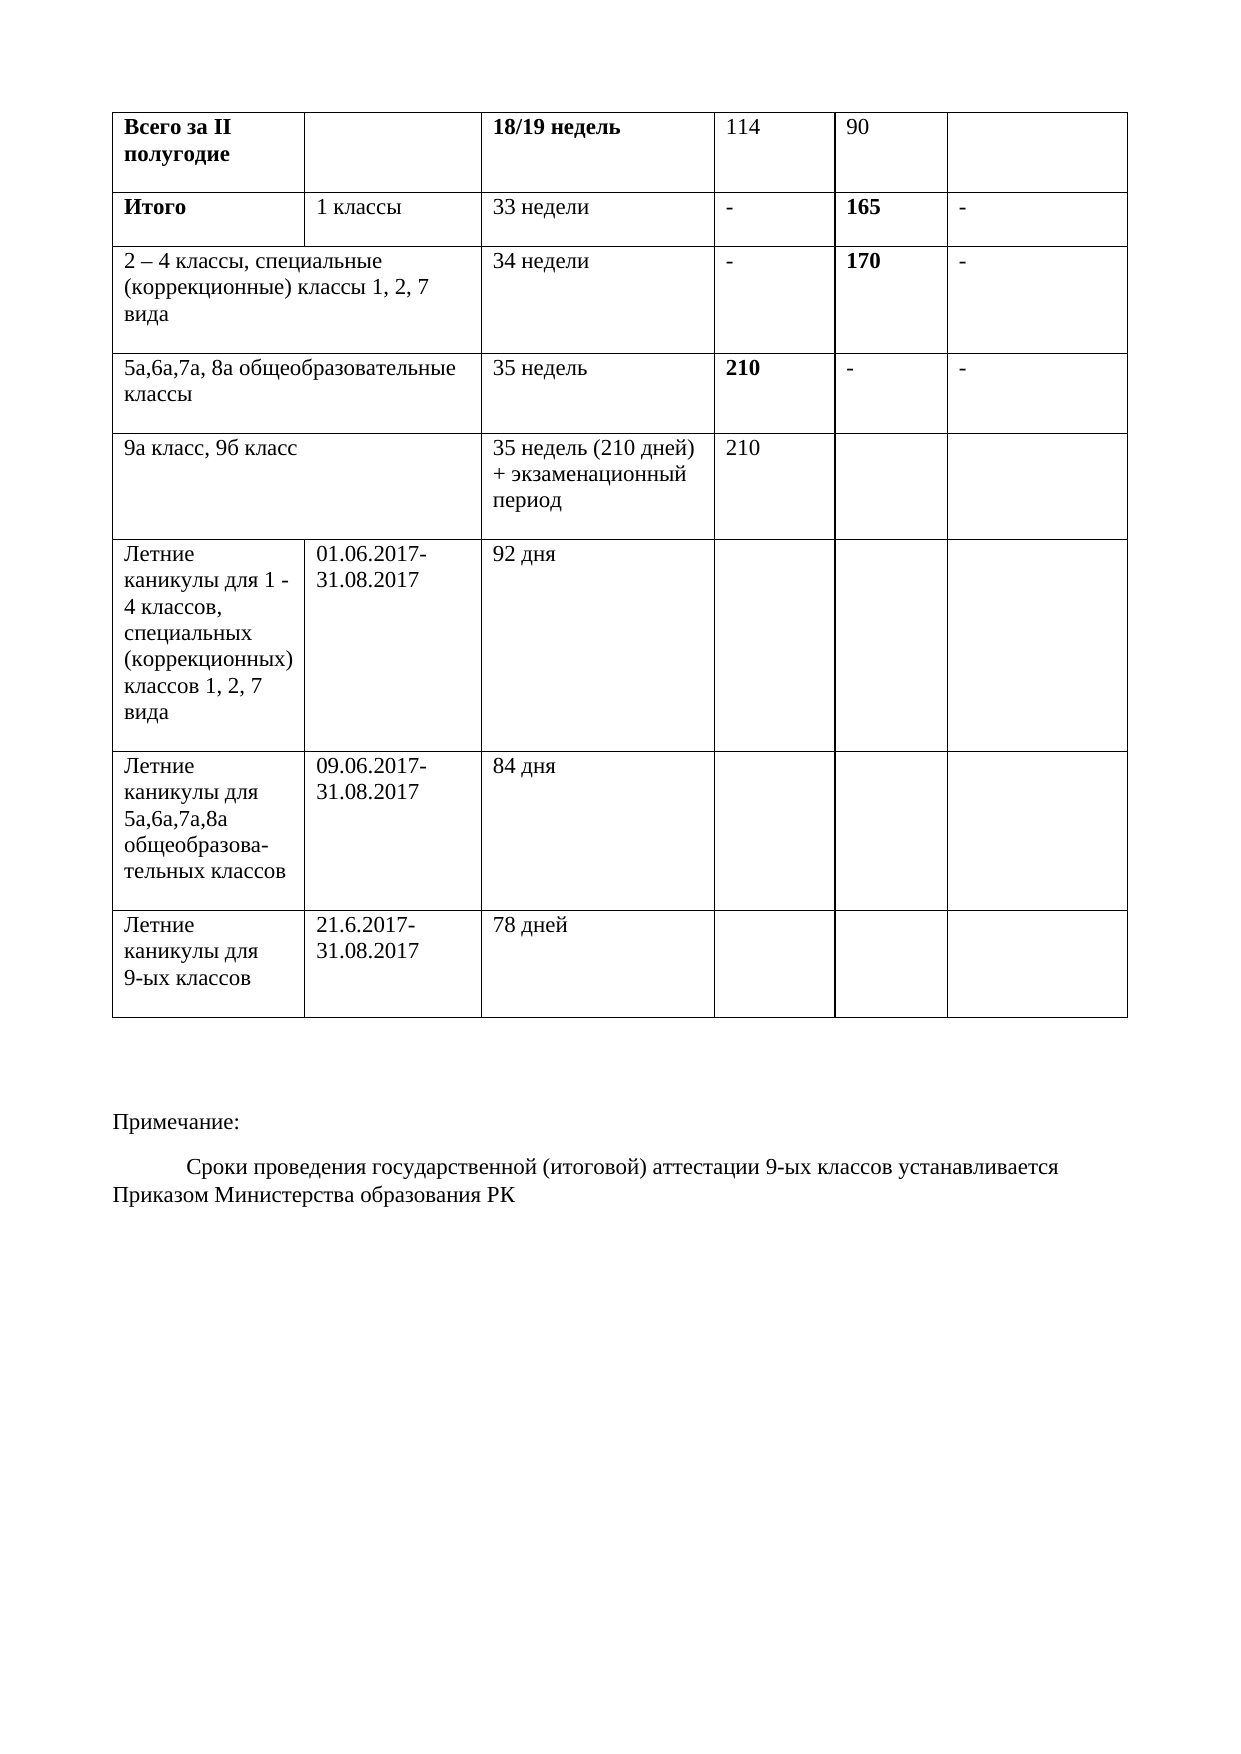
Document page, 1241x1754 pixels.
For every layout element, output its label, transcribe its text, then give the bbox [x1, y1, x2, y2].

table_cell - [715, 247, 834, 352]
table_cell 21.6.2017- 31.08.2017 [305, 911, 481, 1017]
table_cell [948, 434, 1127, 539]
table_cell - [948, 247, 1127, 352]
table_cell 01.06.2017- 31.08.2017 [305, 540, 481, 751]
table_cell [948, 752, 1127, 910]
table_cell 170 [836, 247, 947, 352]
table_cell 78 дней [482, 911, 714, 1017]
table_cell [715, 911, 834, 1017]
table_cell Всего за II полугодие [113, 113, 304, 192]
table_cell Летние каникулы для 5а,6а,7а,8а общеобразова-тельных классов [113, 752, 304, 910]
text Примечание: [112, 1108, 1128, 1134]
table_cell 35 недель (210 дней) + экзаменационный период [482, 434, 714, 539]
table_cell Летние каникулы для 1 - 4 классов, специальных (коррекционных) классов 1, 2, 7 вида [113, 540, 304, 751]
table_cell 114 [715, 113, 834, 192]
table_cell [836, 911, 947, 1017]
table_cell 90 [836, 113, 947, 192]
table_cell Летние каникулы для 9-ых классов [113, 911, 304, 1017]
text Сроки проведения государственной (итоговой) аттестации 9-ых классов устанавливается Приказом Министерства образования РК [112, 1153, 1128, 1208]
table_cell - [836, 354, 947, 433]
table_cell [836, 434, 947, 539]
table_cell [836, 752, 947, 910]
table_cell 210 [715, 434, 834, 539]
table_cell 34 недели [482, 247, 714, 352]
table_cell - [948, 354, 1127, 433]
table_cell 92 дня [482, 540, 714, 751]
table_cell 84 дня [482, 752, 714, 910]
table_cell 09.06.2017- 31.08.2017 [305, 752, 481, 910]
table_cell [948, 911, 1127, 1017]
table_cell 210 [715, 354, 834, 433]
table_cell 33 недели [482, 193, 714, 246]
table_cell 35 недель [482, 354, 714, 433]
table_cell [948, 113, 1127, 192]
table_cell 1 классы [305, 193, 481, 246]
table_cell 18/19 недель [482, 113, 714, 192]
table_cell [948, 540, 1127, 751]
table_cell - [715, 193, 834, 246]
table_cell [836, 540, 947, 751]
table_cell 9а класс, 9б класс [113, 434, 481, 539]
table_cell 2 – 4 классы, специальные (коррекционные) классы 1, 2, 7 вида [113, 247, 481, 352]
table_cell [715, 540, 834, 751]
table_cell 165 [836, 193, 947, 246]
table_cell [305, 113, 481, 192]
table_cell - [948, 193, 1127, 246]
table_cell Итого [113, 193, 304, 246]
table_cell [715, 752, 834, 910]
table_cell 5а,6а,7а, 8а общеобразовательные классы [113, 354, 481, 433]
